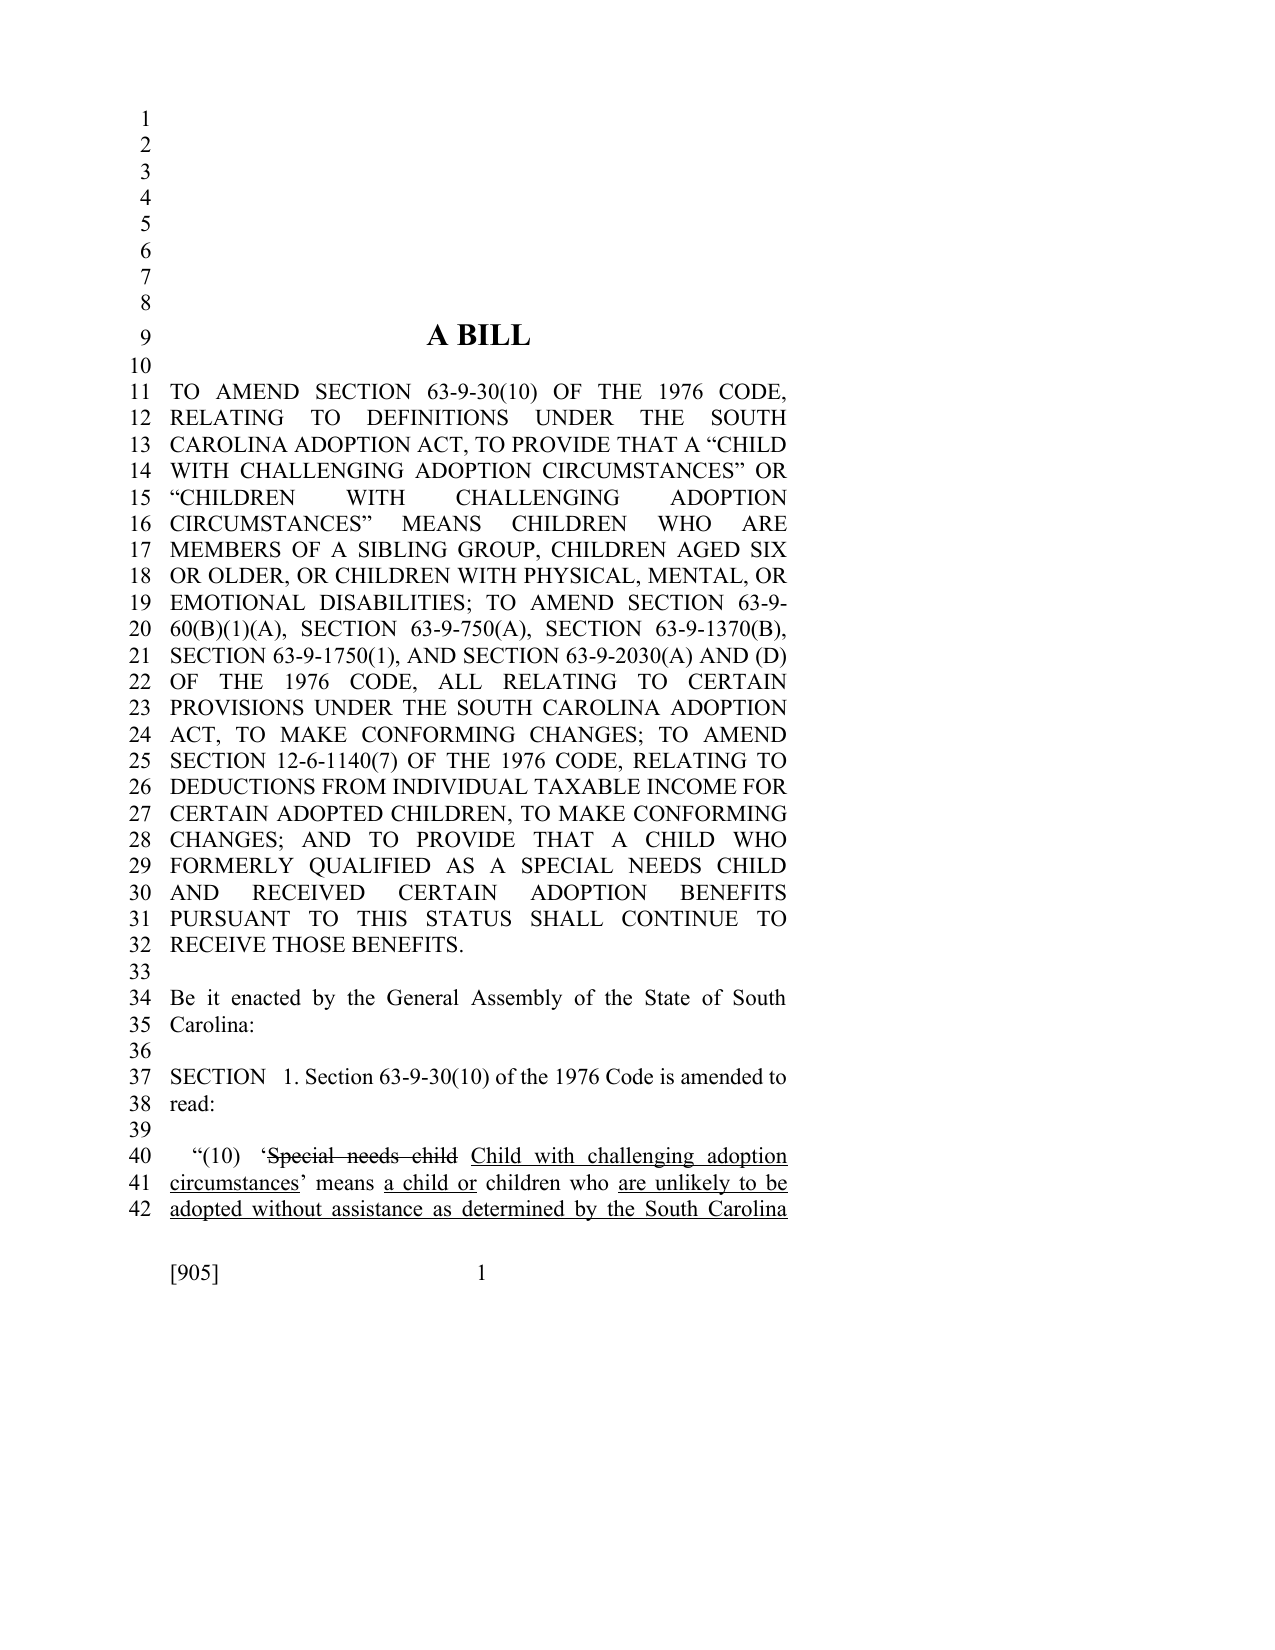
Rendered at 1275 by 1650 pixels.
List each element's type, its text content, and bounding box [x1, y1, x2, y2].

text Be it enacted by the General Assembly of the State of South Carolina: [169, 984, 787, 1037]
text SECTION 1. Section 63-9-30(10) of the 1976 Code is amended to read: [169, 1063, 787, 1116]
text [169, 1142, 787, 1218]
text TO AMEND SECTION 63-9-30(10) OF THE 1976 CODE, RELATING TO DEFINITIONS UNDER THE SOUTH CAROLINA ADOPTION ACT, TO PROVIDE THAT A “CHILD WITH CHALLENGING ADOPTION CIRCUMSTANCES” OR “CHILDREN WITH CHALLENGING ADOPTION CIRCUMSTANCES” MEANS CHILDREN WHO ARE MEMBERS OF A SIBLING GROUP, CHILDREN AGED SIX OR OLDER, OR CHILDREN WITH PHYSICAL, MENTAL, OR EMOTIONAL DISABILITIES; TO AMEND SECTION 63-9-60(B)(1)(A), SECTION 63-9-750(A), SECTION 63-9-1370(B), SECTION 63-9-1750(1), AND SECTION 63-9-2030(A) AND (D) OF THE 1976 CODE, ALL RELATING TO CERTAIN PROVISIONS UNDER THE SOUTH CAROLINA ADOPTION ACT, TO MAKE CONFORMING CHANGES; TO AMEND SECTION 12-6-1140(7) OF THE 1976 CODE, RELATING TO DEDUCTIONS FROM INDIVIDUAL TAXABLE INCOME FOR CERTAIN ADOPTED CHILDREN, TO MAKE CONFORMING CHANGES; AND TO PROVIDE THAT A CHILD WHO FORMERLY QUALIFIED AS A SPECIAL NEEDS CHILD AND RECEIVED CERTAIN ADOPTION BENEFITS PURSUANT TO THIS STATUS SHALL CONTINUE TO RECEIVE THOSE BENEFITS. [169, 378, 787, 958]
text A BILL [169, 316, 787, 352]
